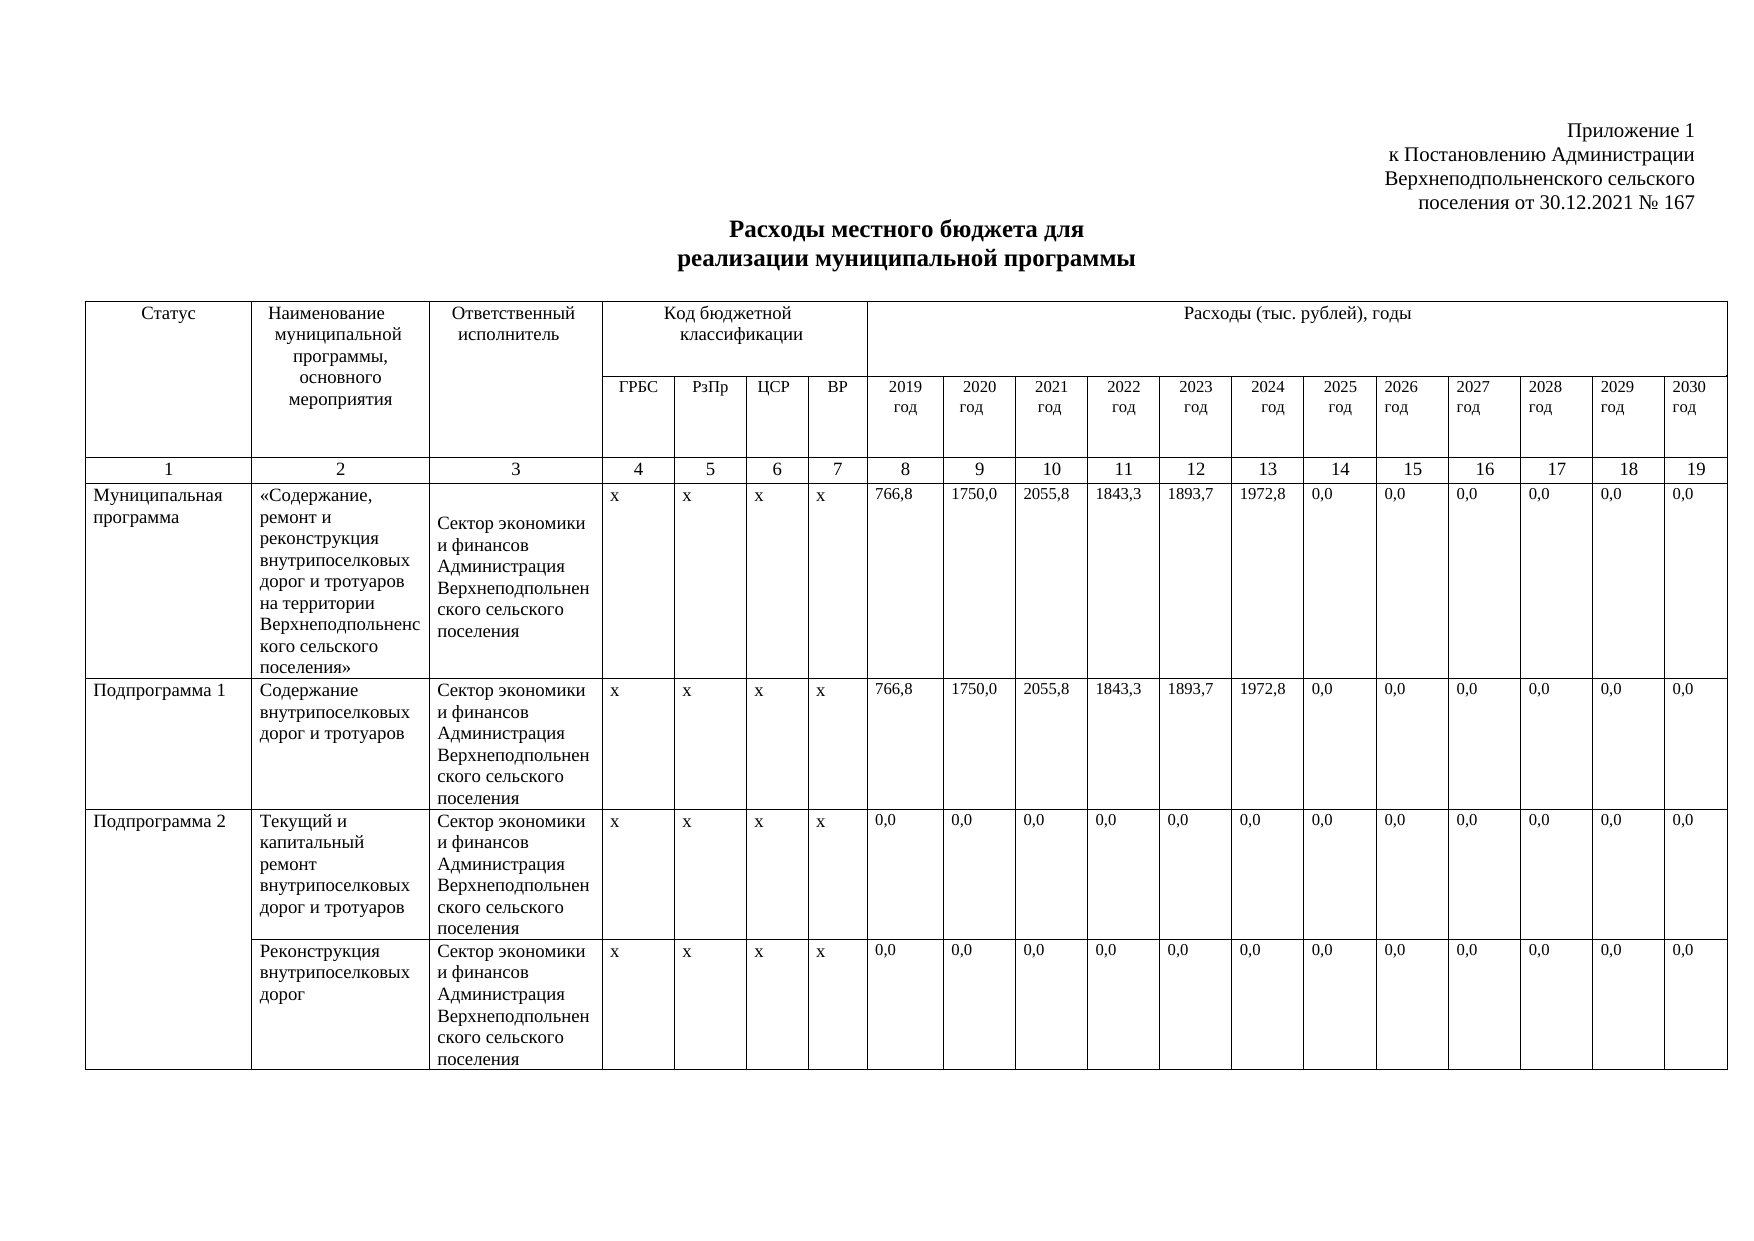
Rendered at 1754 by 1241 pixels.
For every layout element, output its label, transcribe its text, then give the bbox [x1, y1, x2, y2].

table_cell 2021 год [1016, 377, 1087, 457]
table_cell 3 [430, 458, 602, 483]
table_cell 2055,8 [1016, 679, 1087, 808]
table_cell 10 [1016, 458, 1087, 483]
table_cell Сектор экономики и финансов Администрация Верхнеподпольненского сельского поселения [430, 810, 602, 939]
table_cell 0,0 [1665, 940, 1727, 1069]
table_cell 0,0 [1304, 484, 1376, 678]
table_cell 0,0 [1665, 810, 1727, 939]
table_cell 2020 год [944, 377, 1015, 457]
table_cell Муниципальная программа [86, 484, 251, 678]
table_cell 0,0 [1304, 679, 1376, 808]
table_cell 0,0 [1521, 679, 1592, 808]
table_cell 19 [1665, 458, 1727, 483]
table_cell Реконструкция внутрипоселковых дорог [252, 940, 429, 1069]
table_cell 0,0 [1088, 810, 1159, 939]
table_cell 0,0 [1665, 484, 1727, 678]
table_cell «Содержание, ремонт и реконструкция внутрипоселковых дорог и тротуаров на территории Верхнеподпольненского сельского поселения» [252, 484, 429, 678]
table_cell 0,0 [1304, 810, 1376, 939]
table_cell 0,0 [1521, 810, 1592, 939]
table_cell 0,0 [1377, 679, 1448, 808]
table_cell 2027 год [1449, 377, 1520, 457]
table_cell РзПр [675, 377, 746, 457]
table_cell 0,0 [1232, 810, 1303, 939]
table_cell 0,0 [1521, 484, 1592, 678]
table_cell х [747, 940, 808, 1069]
table_cell 2 [252, 458, 429, 483]
table_header Расходы (тыс. рублей), годы [868, 302, 1727, 376]
table_cell 17 [1521, 458, 1592, 483]
table_cell Содержание внутрипоселковых дорог и тротуаров [252, 679, 429, 808]
table_cell 2029 год [1593, 377, 1664, 457]
table_cell 0,0 [1521, 940, 1592, 1069]
table_cell 0,0 [1232, 940, 1303, 1069]
table_cell 0,0 [1449, 940, 1520, 1069]
table_header Ответственный исполнитель [430, 302, 602, 457]
table_cell х [809, 679, 867, 808]
text Приложение 1 [118, 118, 1695, 142]
table_cell х [747, 484, 808, 678]
table_cell 2023 год [1160, 377, 1231, 457]
table_cell 1893,7 [1160, 679, 1231, 808]
table_cell 9 [944, 458, 1015, 483]
table_cell 1750,0 [944, 484, 1015, 678]
table_cell 0,0 [944, 810, 1015, 939]
table_cell 5 [675, 458, 746, 483]
text поселения от 30.12.2021 № 167 [118, 190, 1695, 214]
table_cell 766,8 [868, 679, 943, 808]
table_cell Сектор экономики и финансов Администрация Верхнеподпольненского сельского поселения [430, 484, 602, 678]
text Расходы местного бюджета для [118, 214, 1695, 243]
table_cell 12 [1160, 458, 1231, 483]
table_cell 766,8 [868, 484, 943, 678]
table_cell х [603, 484, 674, 678]
table_cell х [747, 810, 808, 939]
table_cell 1750,0 [944, 679, 1015, 808]
table_cell 0,0 [1449, 810, 1520, 939]
table_cell 7 [809, 458, 867, 483]
table_cell 0,0 [1160, 810, 1231, 939]
table_cell 0,0 [1449, 679, 1520, 808]
table_cell Текущий и капитальный ремонт внутрипоселковых дорог и тротуаров [252, 810, 429, 939]
table_header Наименование муниципальной программы, основного мероприятия [252, 302, 429, 457]
table_cell 0,0 [1088, 940, 1159, 1069]
table_cell 1843,3 [1088, 484, 1159, 678]
table_cell 13 [1232, 458, 1303, 483]
table_cell 6 [747, 458, 808, 483]
table_cell 11 [1088, 458, 1159, 483]
table_cell х [675, 484, 746, 678]
table_cell 1893,7 [1160, 484, 1231, 678]
table_cell 2028 год [1521, 377, 1592, 457]
table_cell 0,0 [1593, 940, 1664, 1069]
table_cell 0,0 [1593, 484, 1664, 678]
table_cell 16 [1449, 458, 1520, 483]
table_cell х [675, 940, 746, 1069]
table_cell 0,0 [1593, 679, 1664, 808]
table_cell 2024 год [1232, 377, 1303, 457]
table_cell 4 [603, 458, 674, 483]
table_cell 2022 год [1088, 377, 1159, 457]
table_cell х [603, 810, 674, 939]
table_cell х [603, 940, 674, 1069]
table_cell Сектор экономики и финансов Администрация Верхнеподпольненского сельского поселения [430, 679, 602, 808]
table_cell 0,0 [1016, 940, 1087, 1069]
table_cell х [603, 679, 674, 808]
table_cell ГРБС [603, 377, 674, 457]
table_cell 0,0 [868, 940, 943, 1069]
table_cell 2030 год [1665, 377, 1727, 457]
table_cell 1972,8 [1232, 679, 1303, 808]
table_cell 15 [1377, 458, 1448, 483]
table_cell 1 [86, 458, 251, 483]
table_cell 2055,8 [1016, 484, 1087, 678]
table_cell х [675, 679, 746, 808]
table_cell 0,0 [1160, 940, 1231, 1069]
table_cell Подпрограмма 2 [86, 810, 251, 1069]
table_cell 18 [1593, 458, 1664, 483]
table_cell 0,0 [1377, 484, 1448, 678]
table_cell ЦСР [747, 377, 808, 457]
text к Постановлению Администрации [118, 142, 1695, 166]
table_cell 0,0 [1377, 940, 1448, 1069]
table_cell 0,0 [1304, 940, 1376, 1069]
table_cell 0,0 [944, 940, 1015, 1069]
table_cell 0,0 [1593, 810, 1664, 939]
table_cell ВР [809, 377, 867, 457]
table_cell х [747, 679, 808, 808]
table_cell Подпрограмма 1 [86, 679, 251, 808]
table_cell х [809, 484, 867, 678]
table_header Статус [86, 302, 251, 457]
table_cell 8 [868, 458, 943, 483]
table_header Код бюджетной классификации [603, 302, 867, 376]
table_cell х [809, 810, 867, 939]
table_cell х [809, 940, 867, 1069]
table_cell Сектор экономики и финансов Администрация Верхнеподпольненского сельского поселения [430, 940, 602, 1069]
table_cell 14 [1304, 458, 1376, 483]
text Верхнеподпольненского сельского [118, 166, 1695, 190]
table_cell 1843,3 [1088, 679, 1159, 808]
table_cell 0,0 [868, 810, 943, 939]
table_cell 2026 год [1377, 377, 1448, 457]
text реализации муниципальной программы [118, 243, 1695, 272]
table_cell 0,0 [1665, 679, 1727, 808]
table_cell х [675, 810, 746, 939]
table_cell 0,0 [1449, 484, 1520, 678]
table_cell 2025 год [1304, 377, 1376, 457]
table_cell 0,0 [1377, 810, 1448, 939]
table_cell 1972,8 [1232, 484, 1303, 678]
table_cell 2019 год [868, 377, 943, 457]
table_cell 0,0 [1016, 810, 1087, 939]
